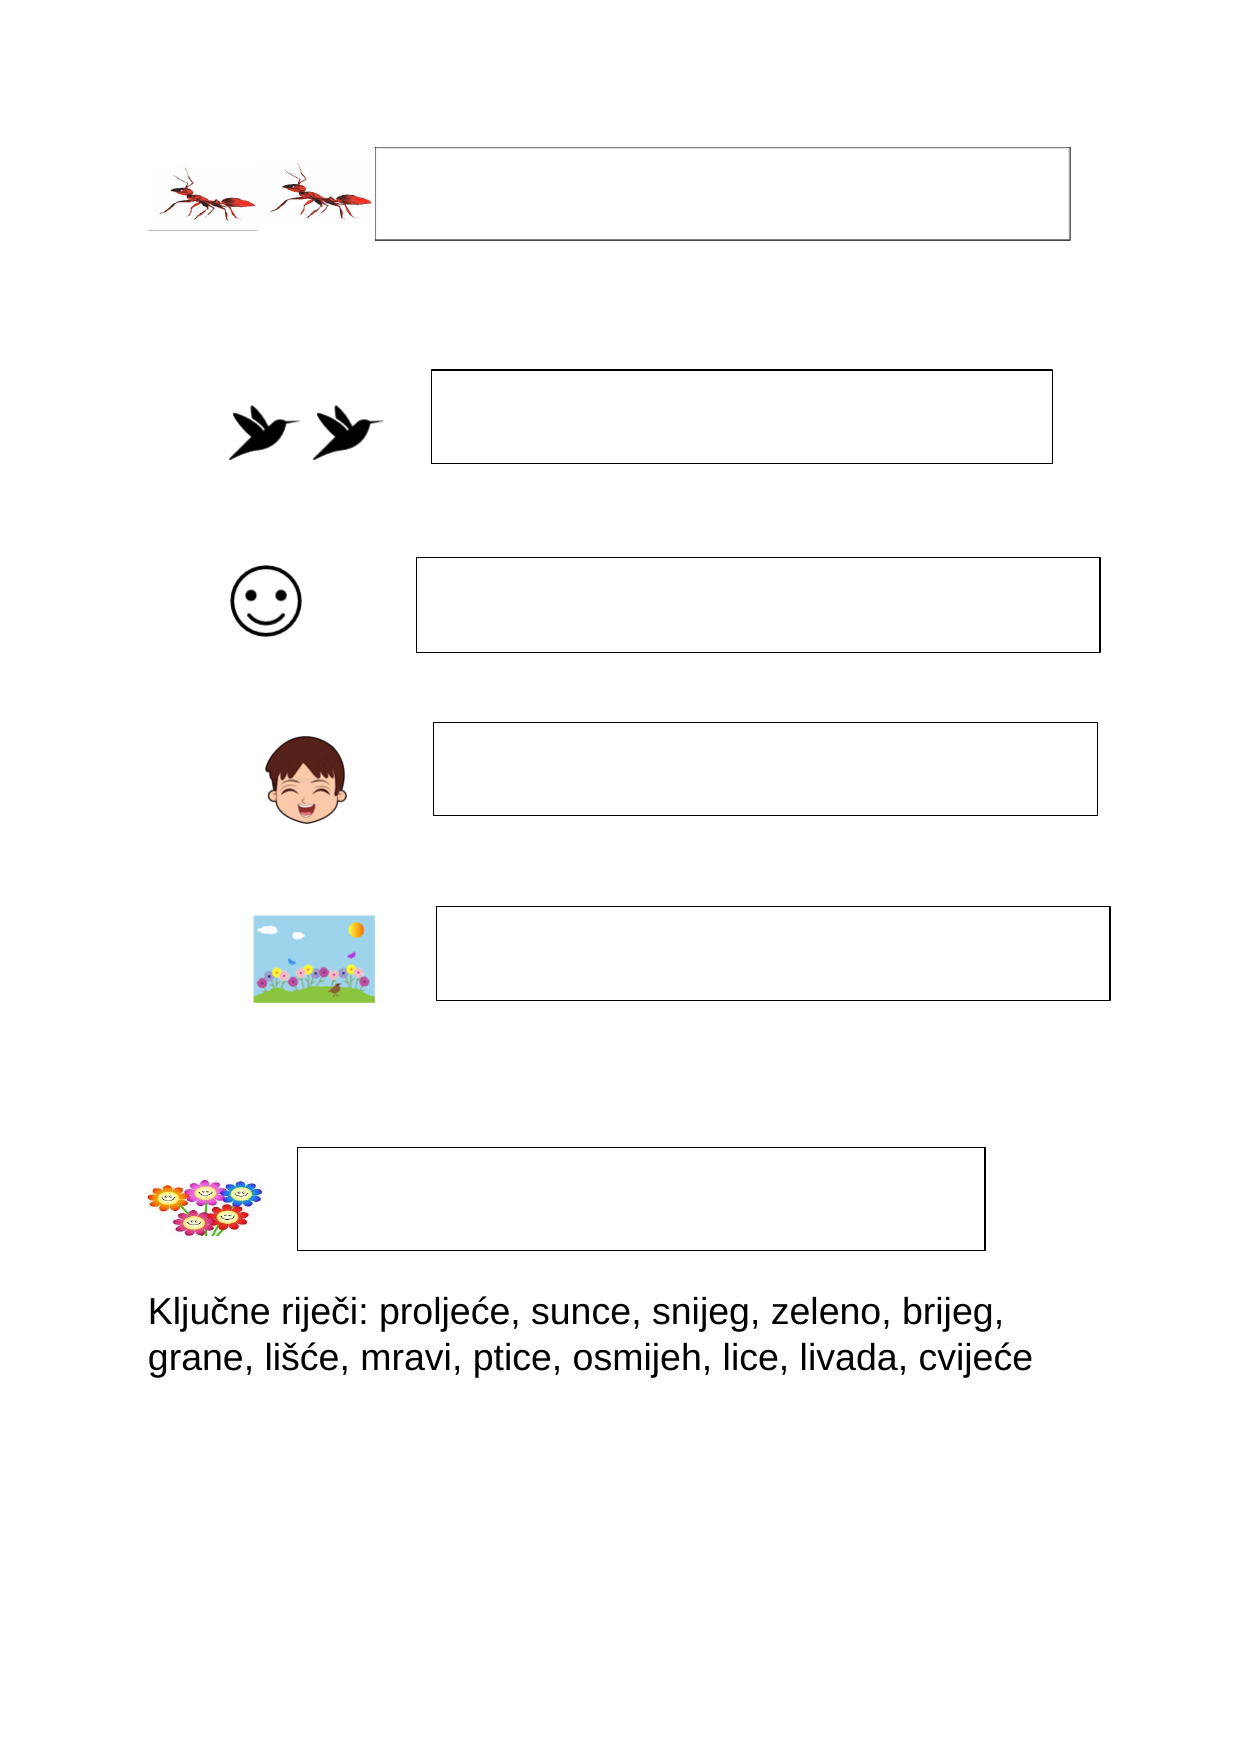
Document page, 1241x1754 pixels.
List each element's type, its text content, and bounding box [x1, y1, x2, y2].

text Ključne riječi: proljeće, sunce, snijeg, zeleno, brijeg, grane, lišće, mravi, ptice, osmijeh, lice, livada, cvijeće [148, 1289, 1093, 1379]
picture [221, 390, 390, 475]
picture [375, 147, 1073, 246]
picture [253, 727, 359, 833]
picture [147, 164, 258, 246]
picture [254, 916, 374, 1002]
picture [221, 556, 311, 646]
